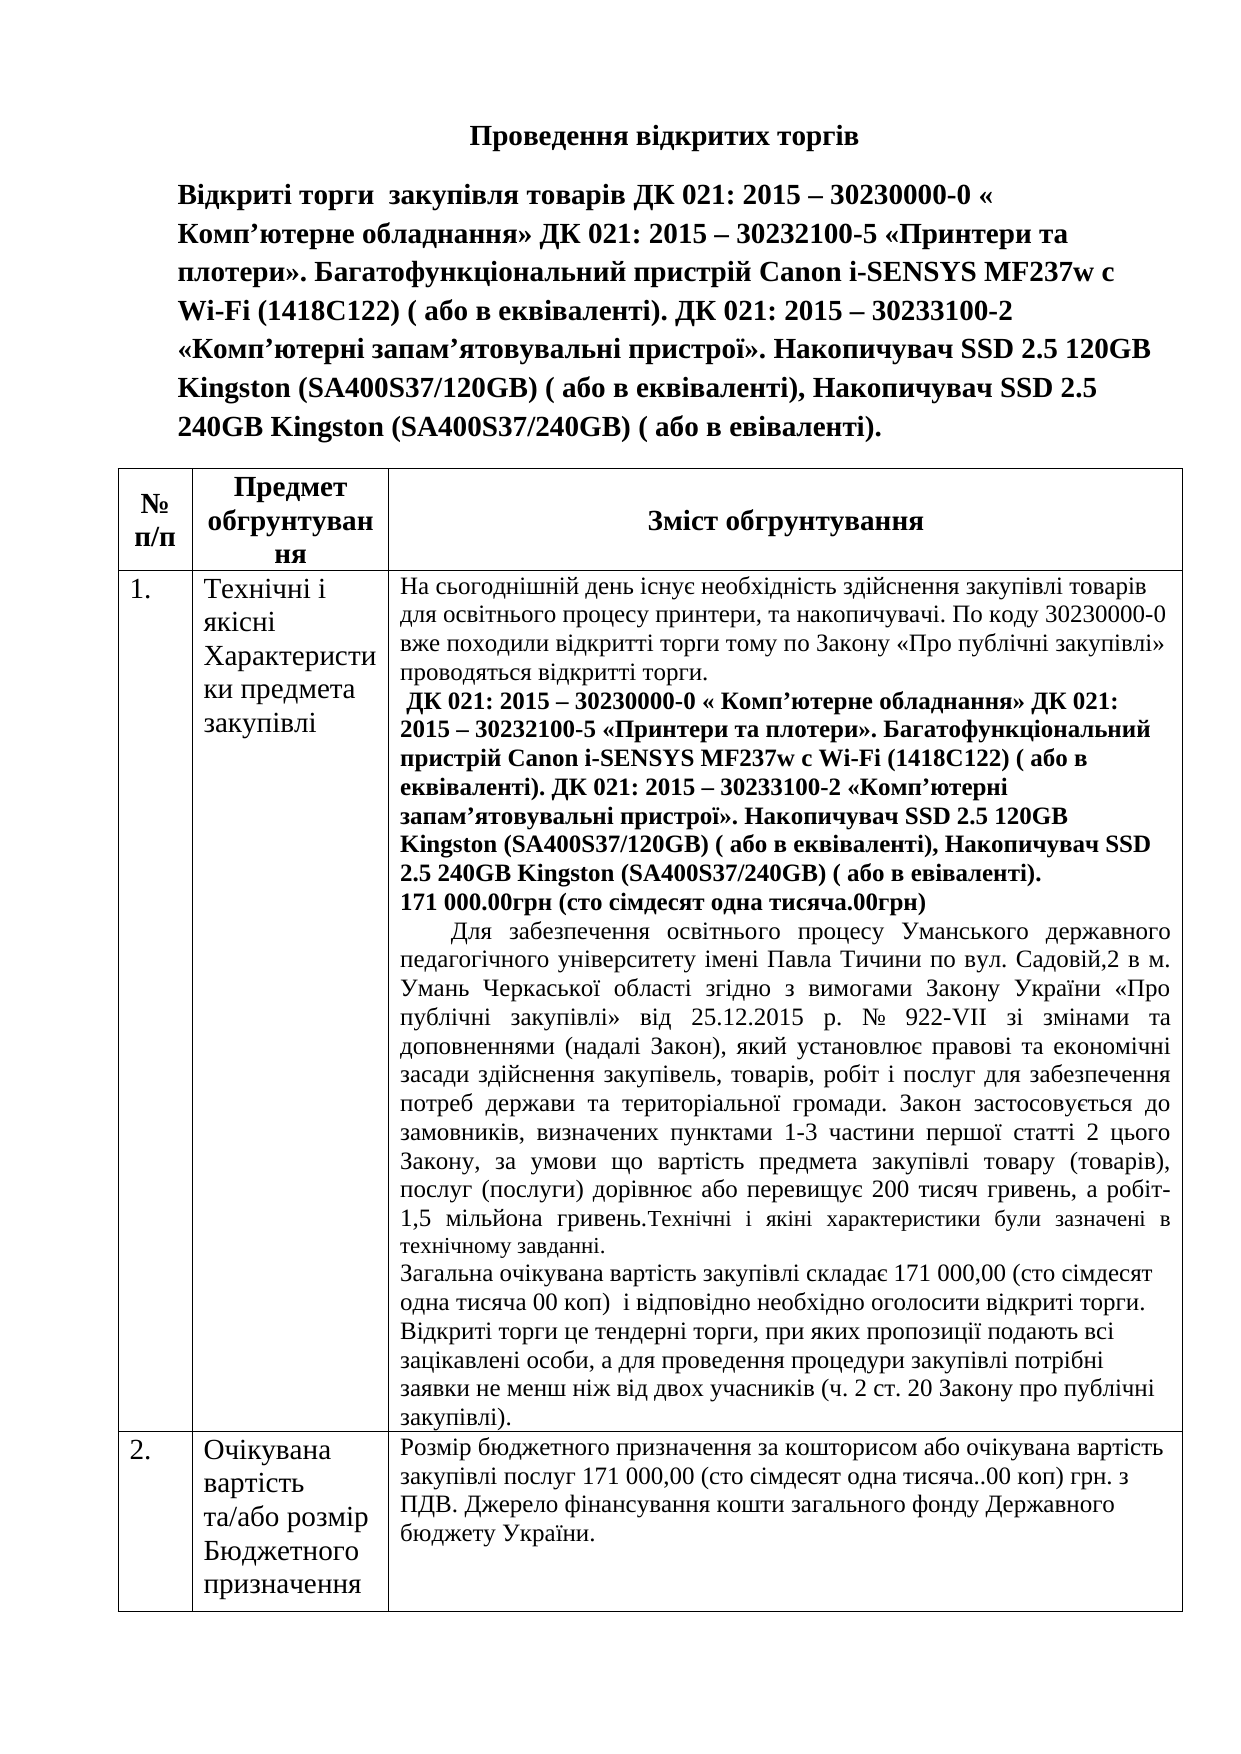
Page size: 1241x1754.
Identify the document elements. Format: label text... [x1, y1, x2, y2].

table_cell 1. [119, 571, 192, 1431]
table_header Предмет обгрунтування [193, 469, 388, 570]
table_cell Очікувана вартість та/або розмір Бюджетного призначення [193, 1432, 388, 1611]
text Відкриті торги закупівля товарів ДК 021: 2015 – 30230000-0 « Комп’ютерне обладнання» ДК 021: 2015 – 30232100-5 «Принтери та плотери». Багатофункціональний пристрій Canon i-SENSYS MF237w c Wi-Fi (1418C122) ( або в еквіваленті). ДК 021: 2015 – 30233100-2 «Комп’ютерні запам’ятовувальні пристрої». Накопичувач SSD 2.5 120GB Kingston (SA400S37/120GB) ( або в еквіваленті), Накопичувач SSD 2.5 240GB Kingston (SA400S37/240GB) ( або в евіваленті). [177, 177, 1152, 442]
table_header № п/п [119, 469, 192, 570]
table_cell Розмір бюджетного призначення за кошторисом або очікувана вартість закупівлі послуг 171 000,00 (сто сімдесят одна тисяча..00 коп) грн. з ПДВ. Джерело фінансування кошти загального фонду Державного бюджету України. [389, 1432, 1182, 1611]
table_header Зміст обгрунтування [389, 469, 1182, 570]
table_cell Технічні і якісні Характеристики предмета закупівлі [193, 571, 388, 1431]
table_cell 2. [119, 1432, 192, 1611]
table_cell На сьогоднішній день існує необхідність здійснення закупівлі товарів для освітнього процесу принтери, та накопичувачі. По коду 30230000-0 вже походили відкритті торги тому по Закону «Про публічні закупівлі» проводяться відкритті торги. ДК 021: 2015 – 30230000-0 « Комп’ютерне обладнання» ДК 021: 2015 – 30232100-5 «Принтери та плотери». Багатофункціональний пристрій Canon i-SENSYS MF237w c Wi-Fi (1418C122) ( або в еквіваленті). ДК 021: 2015 – 30233100-2 «Комп’ютерні запам’ятовувальні пристрої». Накопичувач SSD 2.5 120GB Kingston (SA400S37/120GB) ( або в еквіваленті), Накопичувач SSD 2.5 240GB Kingston (SA400S37/240GB) ( або в евіваленті). 171 000.00грн (сто сімдесят одна тисяча.00грн) Для забезпечення освітнього процесу Уманського державного педагогічного університету імені Павла Тичини по вул. Садовій,2 в м. Умань Черкаської області згідно з вимогами Закону України «Про публічні закупівлі» від 25.12.2015 р. № 922-VІІ зі змінами та доповненнями (надалі Закон), який установлює правові та економічні засади здійснення закупівель, товарів, робіт і послуг для забезпечення потреб держави та територіальної громади. Закон застосовується до замовників, визначених пунктами 1-3 частини першої статті 2 цього Закону, за умови що вартість предмета закупівлі товару (товарів), послуг (послуги) дорівнює або перевищує 200 тисяч гривень, а робіт-1,5 мільйона гривень.Технічні і якіні характеристики були зазначені в технічному завданні. Загальна очікувана вартість закупівлі складає 171 000,00 (сто сімдесят одна тисяча 00 коп) і відповідно необхідно оголосити відкриті торги. Відкриті торги це тендерні торги, при яких пропозиції подають всі зацікавлені особи, а для проведення процедури закупівлі потрібні заявки не менш ніж від двох учасників (ч. 2 ст. 20 Закону про публічні закупівлі). [389, 571, 1182, 1431]
text Проведення відкритих торгів [177, 118, 1152, 152]
